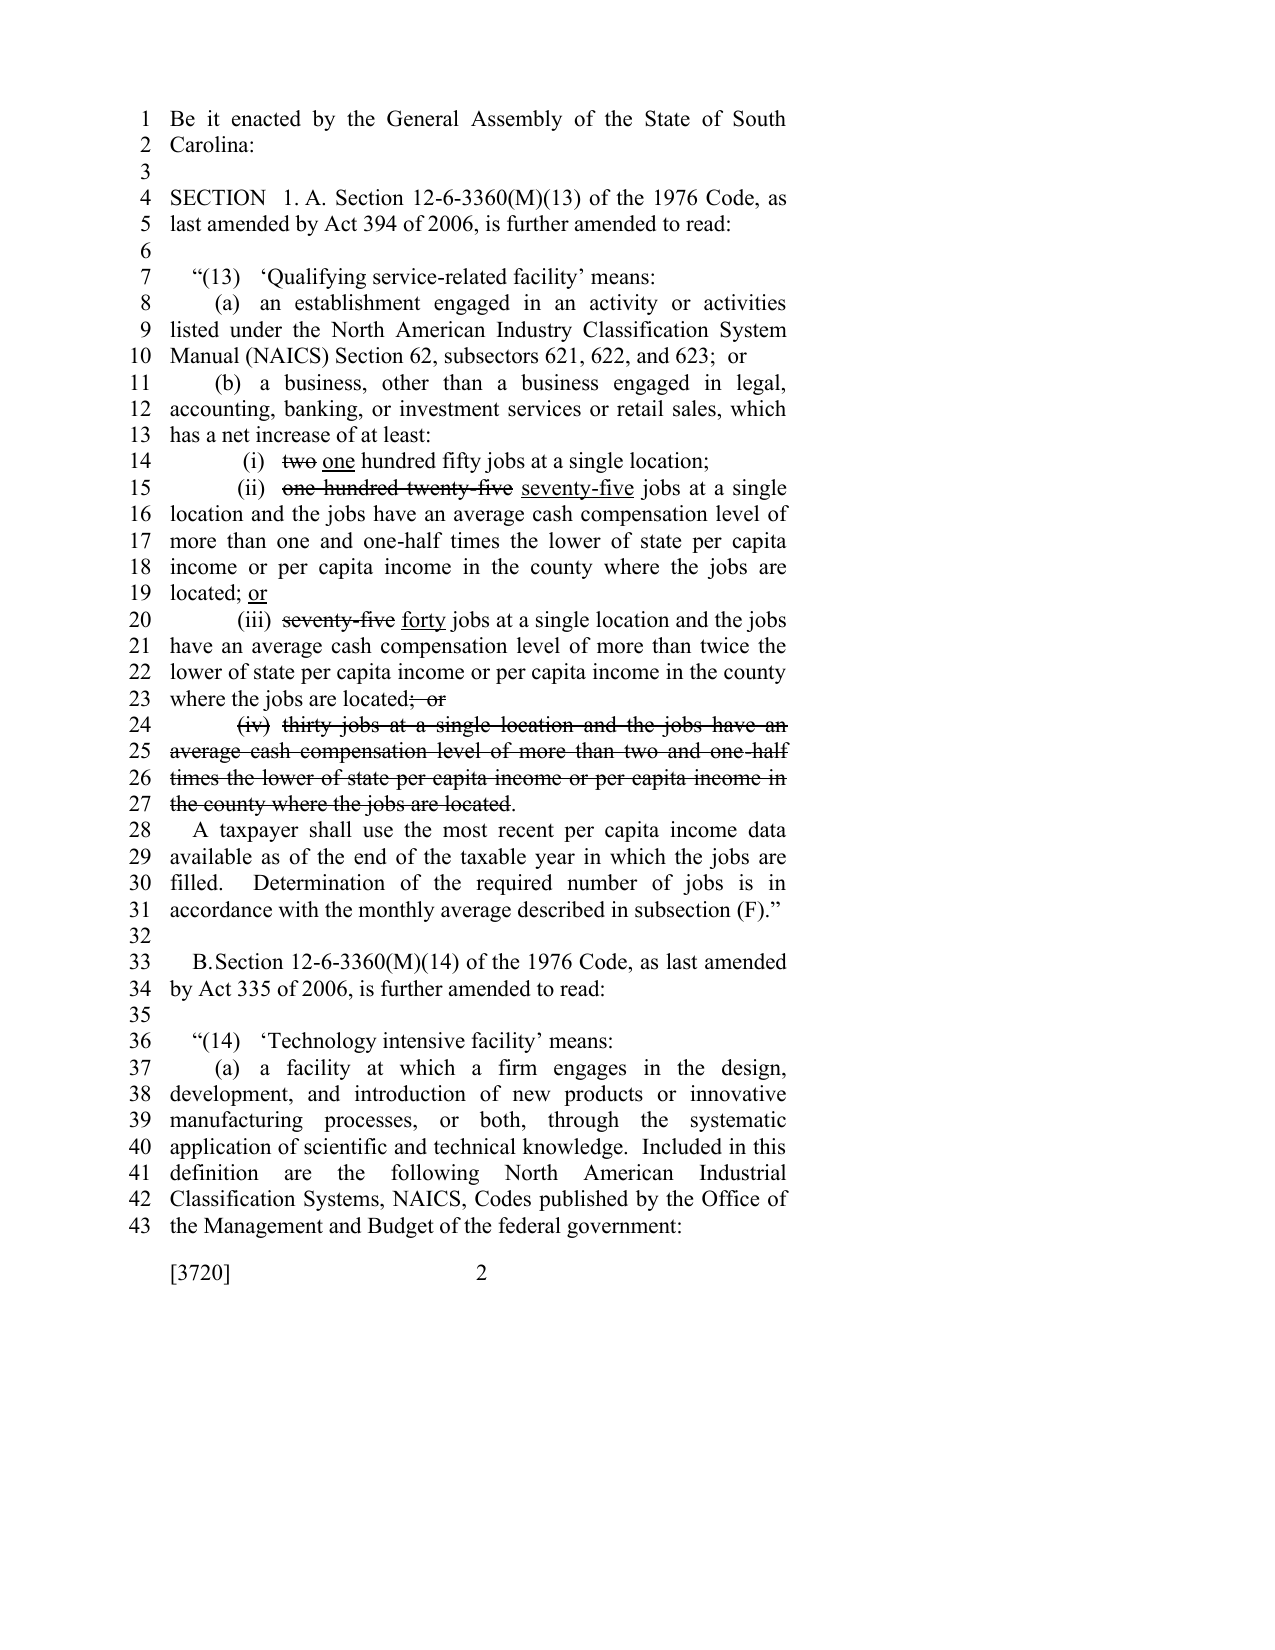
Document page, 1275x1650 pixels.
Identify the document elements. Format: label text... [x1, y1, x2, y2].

text (iv) thirty jobs at a single location and the jobs have an average cash compensation level of more than two and one-half times the lower of state per capita income or per capita income in the county where the jobs are located. [169, 711, 787, 752]
text “(14) ‘Technology intensive facility’ means: [169, 1027, 787, 1054]
text (b) a business, other than a business engaged in legal, accounting, banking, or investment services or retail sales, which has a net increase of at least: [169, 368, 787, 448]
text B. Section 12-6-3360(M)(14) of the 1976 Code, as last amended by Act 335 of 2006, is further amended to read: [169, 948, 787, 1001]
text (iv) thirty jobs at a single location and the jobs have an average cash compensation level of more than two and one-half times the lower of state per capita income or per capita income in the county where the jobs are located. [169, 779, 787, 817]
text (iii) seventy-five forty jobs at a single location and the jobs have an average cash compensation level of more than twice the lower of state per capita income or per capita income in the county where the jobs are located; or [169, 606, 787, 711]
text “(13) ‘Qualifying service-related facility’ means: [169, 263, 787, 289]
text (i) two one hundred fifty jobs at a single location; [169, 448, 787, 474]
text Be it enacted by the General Assembly of the State of South Carolina: [169, 105, 787, 158]
text (a) a facility at which a firm engages in the design, development, and introduction of new products or innovative manufacturing processes, or both, through the systematic application of scientific and technical knowledge. Included in this definition are the following North American Industrial Classification Systems, NAICS, Codes published by the Office of the Management and Budget of the federal government: [169, 1054, 787, 1238]
text (ii) one hundred twenty-five seventy-five jobs at a single location and the jobs have an average cash compensation level of more than one and one-half times the lower of state per capita income or per capita income in the county where the jobs are located; or [169, 474, 787, 606]
text SECTION 1. A. Section 12-6-3360(M)(13) of the 1976 Code, as last amended by Act 394 of 2006, is further amended to read: [169, 184, 787, 237]
text (iv) thirty jobs at a single location and the jobs have an average cash compensation level of more than two and one-half times the lower of state per capita income or per capita income in the county where the jobs are located. [169, 753, 787, 778]
text A taxpayer shall use the most recent per capita income data available as of the end of the taxable year in which the jobs are filled. Determination of the required number of jobs is in accordance with the monthly average described in subsection (F).” [169, 817, 787, 922]
text (a) an establishment engaged in an activity or activities listed under the North American Industry Classification System Manual (NAICS) Section 62, subsectors 621, 622, and 623; or [169, 289, 787, 368]
